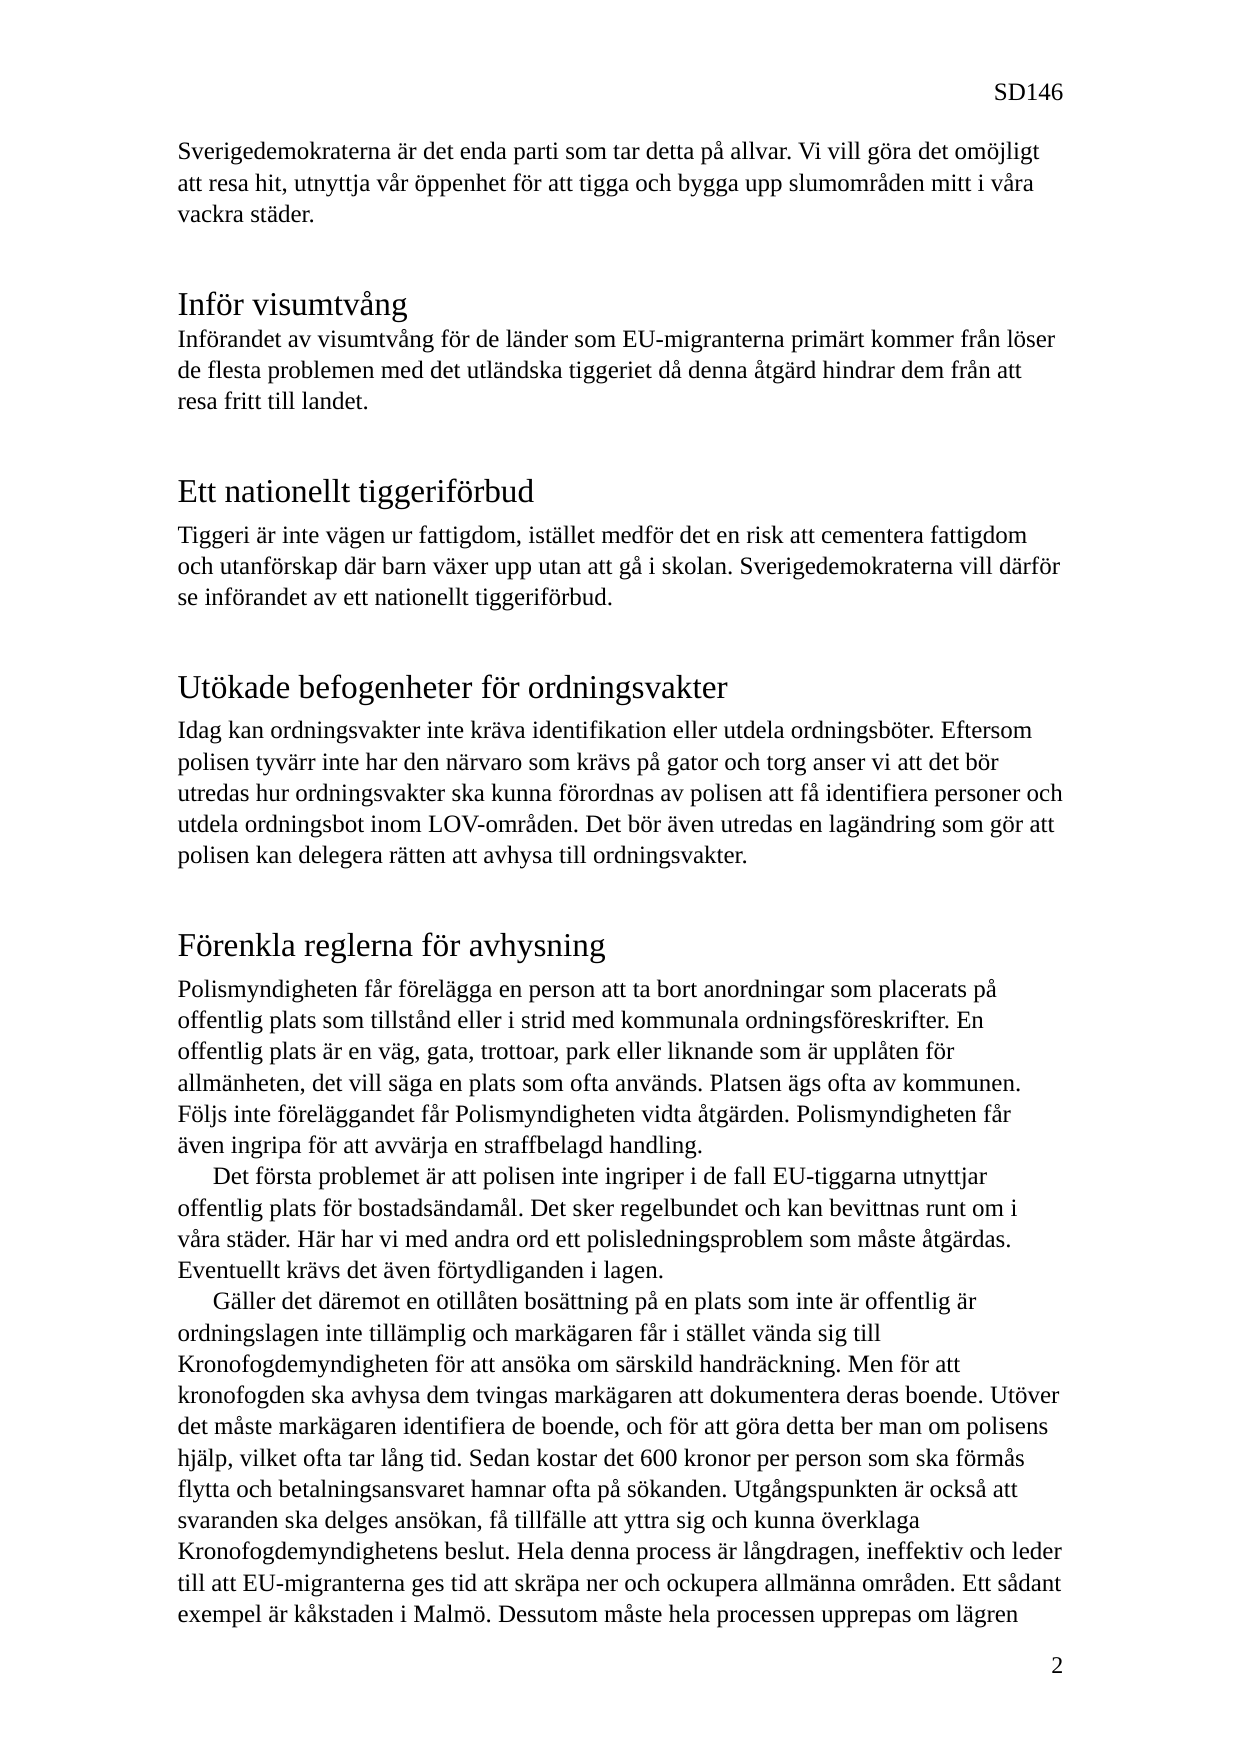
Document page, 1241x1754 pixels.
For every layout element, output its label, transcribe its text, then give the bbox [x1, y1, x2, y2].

subtitle Inför visumtvång [177, 290, 1063, 321]
text Tiggeri är inte vägen ur fattigdom, istället medför det en risk att cementera fattigdom och utanförskap där barn växer upp utan att gå i skolan. Sverigedemokraterna vill därför se införandet av ett nationellt tiggeriförbud. [177, 517, 1063, 611]
text Polismyndigheten får förelägga en person att ta bort anordningar som placerats på offentlig plats som tillstånd eller i strid med kommunala ordningsföreskrifter. En offentlig plats är en väg, gata, trottoar, park eller liknande som är upplåten för allmänheten, det vill säga en plats som ofta används. Platsen ägs ofta av kommunen. Följs inte föreläggandet får Polismyndigheten vidta åtgärden. Polismyndigheten får även ingripa för att avvärja en straffbelagd handling. [177, 971, 1063, 1159]
text Sverigedemokraterna är det enda parti som tar detta på allvar. Vi vill göra det omöjligt att resa hit, utnyttja vår öppenhet för att tigga och bygga upp slumområden mitt i våra vackra städer. [177, 134, 1063, 228]
text Införandet av visumtvång för de länder som EU-migranterna primärt kommer från löser de flesta problemen med det utländska tiggeriet då denna åtgärd hindrar dem från att resa fritt till landet. [177, 321, 1063, 415]
subtitle Förenkla reglerna för avhysning [177, 932, 1063, 963]
subtitle Utökade befogenheter för ordningsvakter [177, 673, 1063, 705]
text Det första problemet är att polisen inte ingriper i de fall EU-tiggarna utnyttjar offentlig plats för bostadsändamål. Det sker regelbundet och kan bevittnas runt om i våra städer. Här har vi med andra ord ett polisledningsproblem som måste åtgärdas. Eventuellt krävs det även förtydliganden i lagen. [177, 1159, 1063, 1284]
subtitle Ett nationellt tiggeriförbud [177, 478, 1063, 509]
text Idag kan ordningsvakter inte kräva identifikation eller utdela ordningsböter. Eftersom polisen tyvärr inte har den närvaro som krävs på gator och torg anser vi att det bör utredas hur ordningsvakter ska kunna förordnas av polisen att få identifiera personer och utdela ordningsbot inom LOV-områden. Det bör även utredas en lagändring som gör att polisen kan delegera rätten att avhysa till ordningsvakter. [177, 713, 1063, 869]
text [177, 1284, 1063, 1628]
